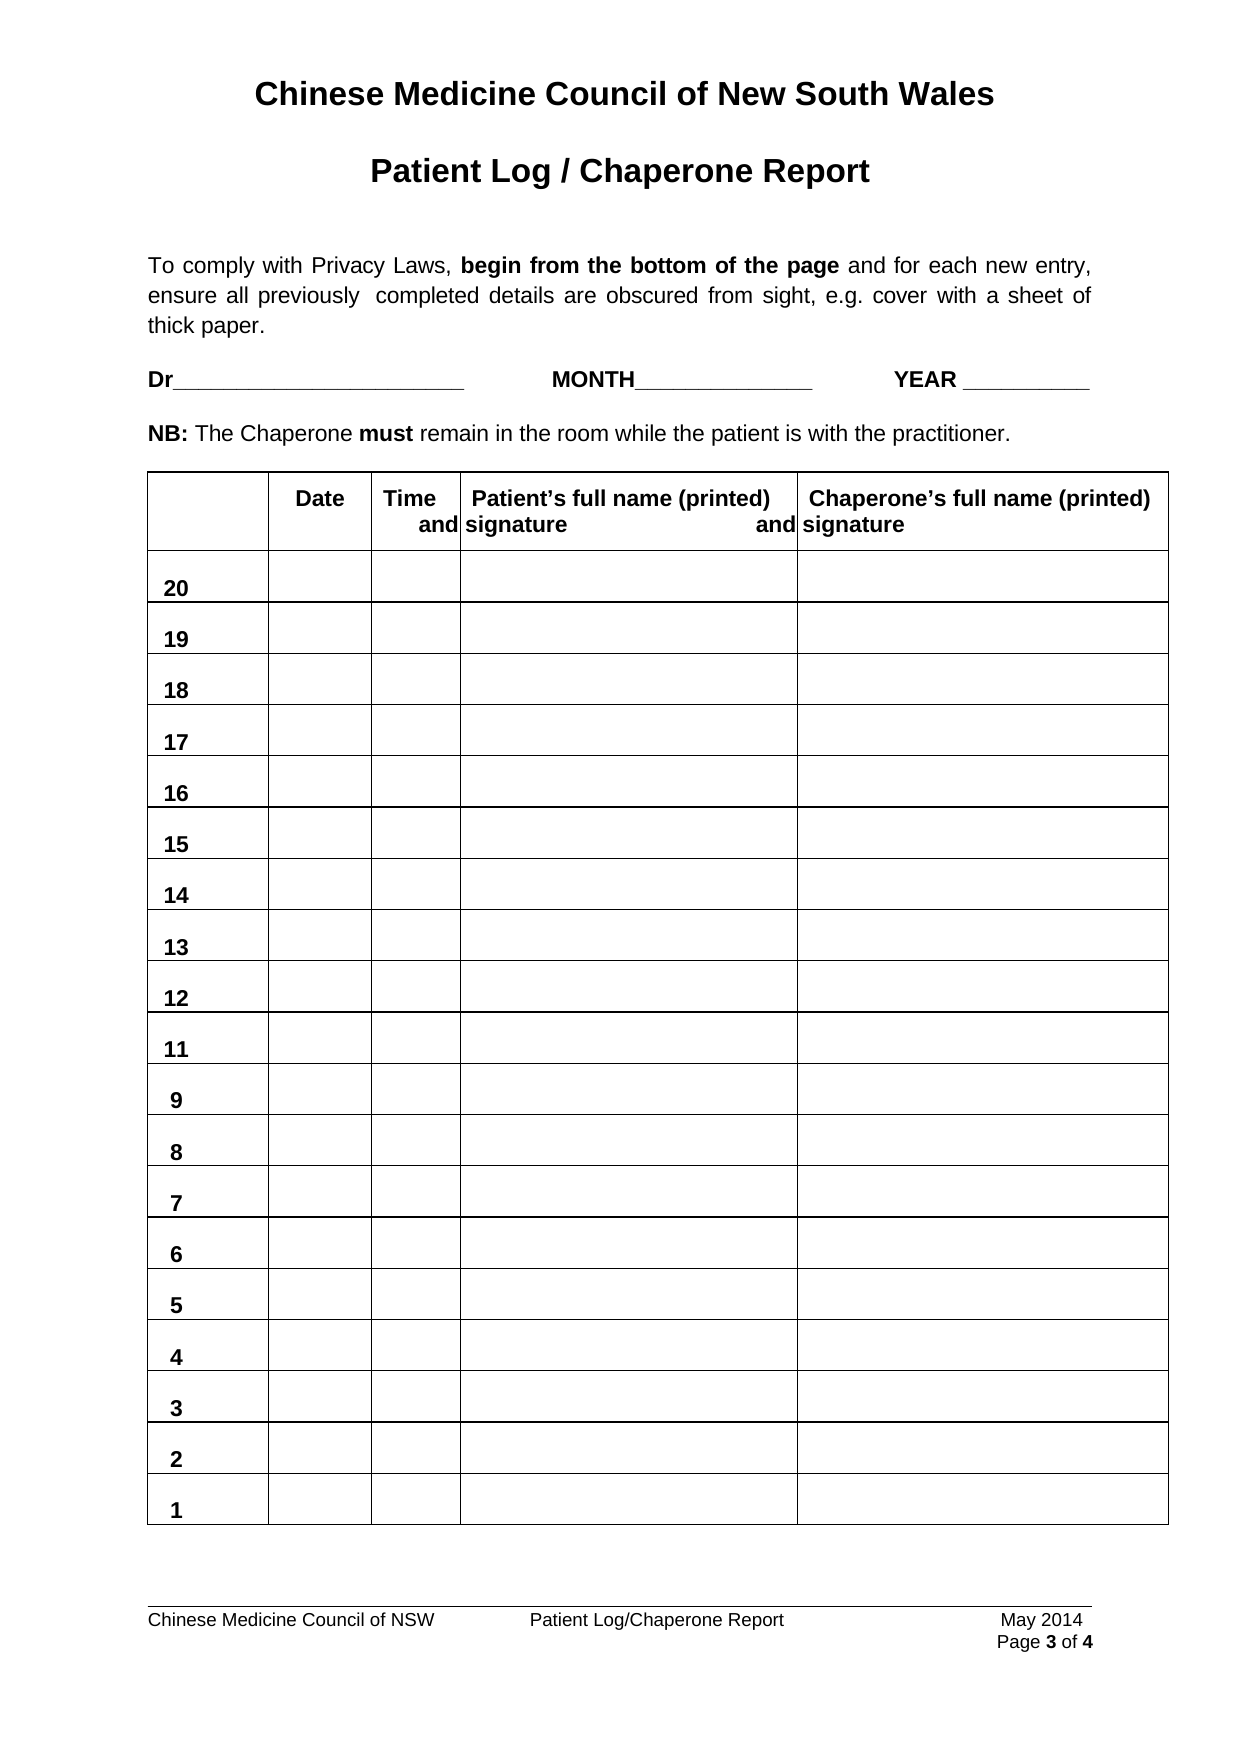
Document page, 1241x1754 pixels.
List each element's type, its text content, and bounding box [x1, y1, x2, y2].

table_cell [269, 1269, 371, 1319]
table_cell [372, 654, 460, 704]
table_cell 13 [148, 910, 268, 960]
table_cell [269, 1013, 371, 1063]
table_cell [269, 808, 371, 858]
table_cell 16 [148, 756, 268, 806]
table_cell [798, 654, 1168, 704]
table_cell [798, 1320, 1168, 1370]
text NB: The Chaperone must remain in the room while the patient is with the practitioner. [148, 420, 1029, 447]
table_cell [269, 961, 371, 1011]
table_cell [798, 1474, 1168, 1524]
table_cell [269, 603, 371, 653]
table_cell [372, 1423, 460, 1473]
table_cell [269, 859, 371, 909]
table_cell [461, 808, 797, 858]
table_cell [798, 1371, 1168, 1421]
table_cell [372, 1115, 460, 1165]
table_cell [372, 756, 460, 806]
table_cell [372, 910, 460, 960]
table_cell [798, 1064, 1168, 1114]
table_cell [372, 859, 460, 909]
table_cell 19 [148, 603, 268, 653]
table_cell [798, 1218, 1168, 1268]
table_cell [798, 1423, 1168, 1473]
table_cell [461, 1166, 797, 1216]
table_cell [798, 551, 1168, 601]
table_cell [461, 1474, 797, 1524]
table_cell [269, 705, 371, 755]
text Dr_______________________ MONTH______________ YEAR __________ [148, 366, 1093, 393]
table_cell [372, 808, 460, 858]
table_cell [798, 1115, 1168, 1165]
table_cell [461, 756, 797, 806]
table_cell [461, 1013, 797, 1063]
table_cell [798, 910, 1168, 960]
table_cell [269, 1474, 371, 1524]
table_cell [269, 551, 371, 601]
table_cell [269, 654, 371, 704]
table_cell 12 [148, 961, 268, 1011]
table_cell [461, 1269, 797, 1319]
table_cell 15 [148, 808, 268, 858]
table_header Patient’s full name (printed) and signature [461, 473, 797, 550]
table_cell [461, 1115, 797, 1165]
table_cell [798, 705, 1168, 755]
table_header Time [372, 473, 460, 550]
table_cell [798, 961, 1168, 1011]
table_cell [461, 1218, 797, 1268]
table_cell [798, 859, 1168, 909]
table_cell [798, 603, 1168, 653]
table_cell [461, 859, 797, 909]
table_cell [798, 756, 1168, 806]
table_cell [372, 603, 460, 653]
table_cell [269, 1423, 371, 1473]
table_cell [269, 1371, 371, 1421]
table_cell [269, 910, 371, 960]
table_cell [372, 1320, 460, 1370]
table_cell [269, 1166, 371, 1216]
text To comply with Privacy Laws, begin from the bottom of the page and for each new entry, ensure all previously completed details are obscured from sight, e.g. cover with a sheet of thick paper. [148, 252, 1093, 338]
table_cell [461, 1320, 797, 1370]
table_cell [372, 1371, 460, 1421]
table_cell 8 [148, 1115, 268, 1165]
table_cell [372, 1218, 460, 1268]
table_cell [269, 1320, 371, 1370]
table_cell [269, 1115, 371, 1165]
table_cell 6 [148, 1218, 268, 1268]
table_cell [461, 961, 797, 1011]
table_cell 1 [148, 1474, 268, 1524]
table_cell 2 [148, 1423, 268, 1473]
table_cell [372, 1013, 460, 1063]
table_cell [372, 705, 460, 755]
table_header Chaperone’s full name (printed) and signature [798, 473, 1168, 550]
table_cell [798, 1166, 1168, 1216]
table_cell [461, 705, 797, 755]
table_cell [798, 808, 1168, 858]
table_cell 11 [148, 1013, 268, 1063]
table_cell [269, 1064, 371, 1114]
table_cell 4 [148, 1320, 268, 1370]
table_cell [798, 1013, 1168, 1063]
table_cell 5 [148, 1269, 268, 1319]
table_cell 17 [148, 705, 268, 755]
table_cell 9 [148, 1064, 268, 1114]
table_cell 3 [148, 1371, 268, 1421]
table_cell [372, 1474, 460, 1524]
table_header Date [269, 473, 371, 550]
table_cell 20 [148, 551, 268, 601]
table_cell [461, 603, 797, 653]
table_cell [461, 551, 797, 601]
table_cell [372, 961, 460, 1011]
table_cell [372, 1064, 460, 1114]
table_cell [269, 1218, 371, 1268]
table_cell 18 [148, 654, 268, 704]
table_cell [372, 1166, 460, 1216]
table_cell [461, 654, 797, 704]
table_cell [372, 551, 460, 601]
table_cell 7 [148, 1166, 268, 1216]
table_cell 14 [148, 859, 268, 909]
table_cell [269, 756, 371, 806]
table_header [148, 473, 268, 550]
table_cell [461, 1371, 797, 1421]
table_cell [461, 910, 797, 960]
table_cell [798, 1269, 1168, 1319]
table_cell [461, 1064, 797, 1114]
table_cell [372, 1269, 460, 1319]
table_cell [461, 1423, 797, 1473]
